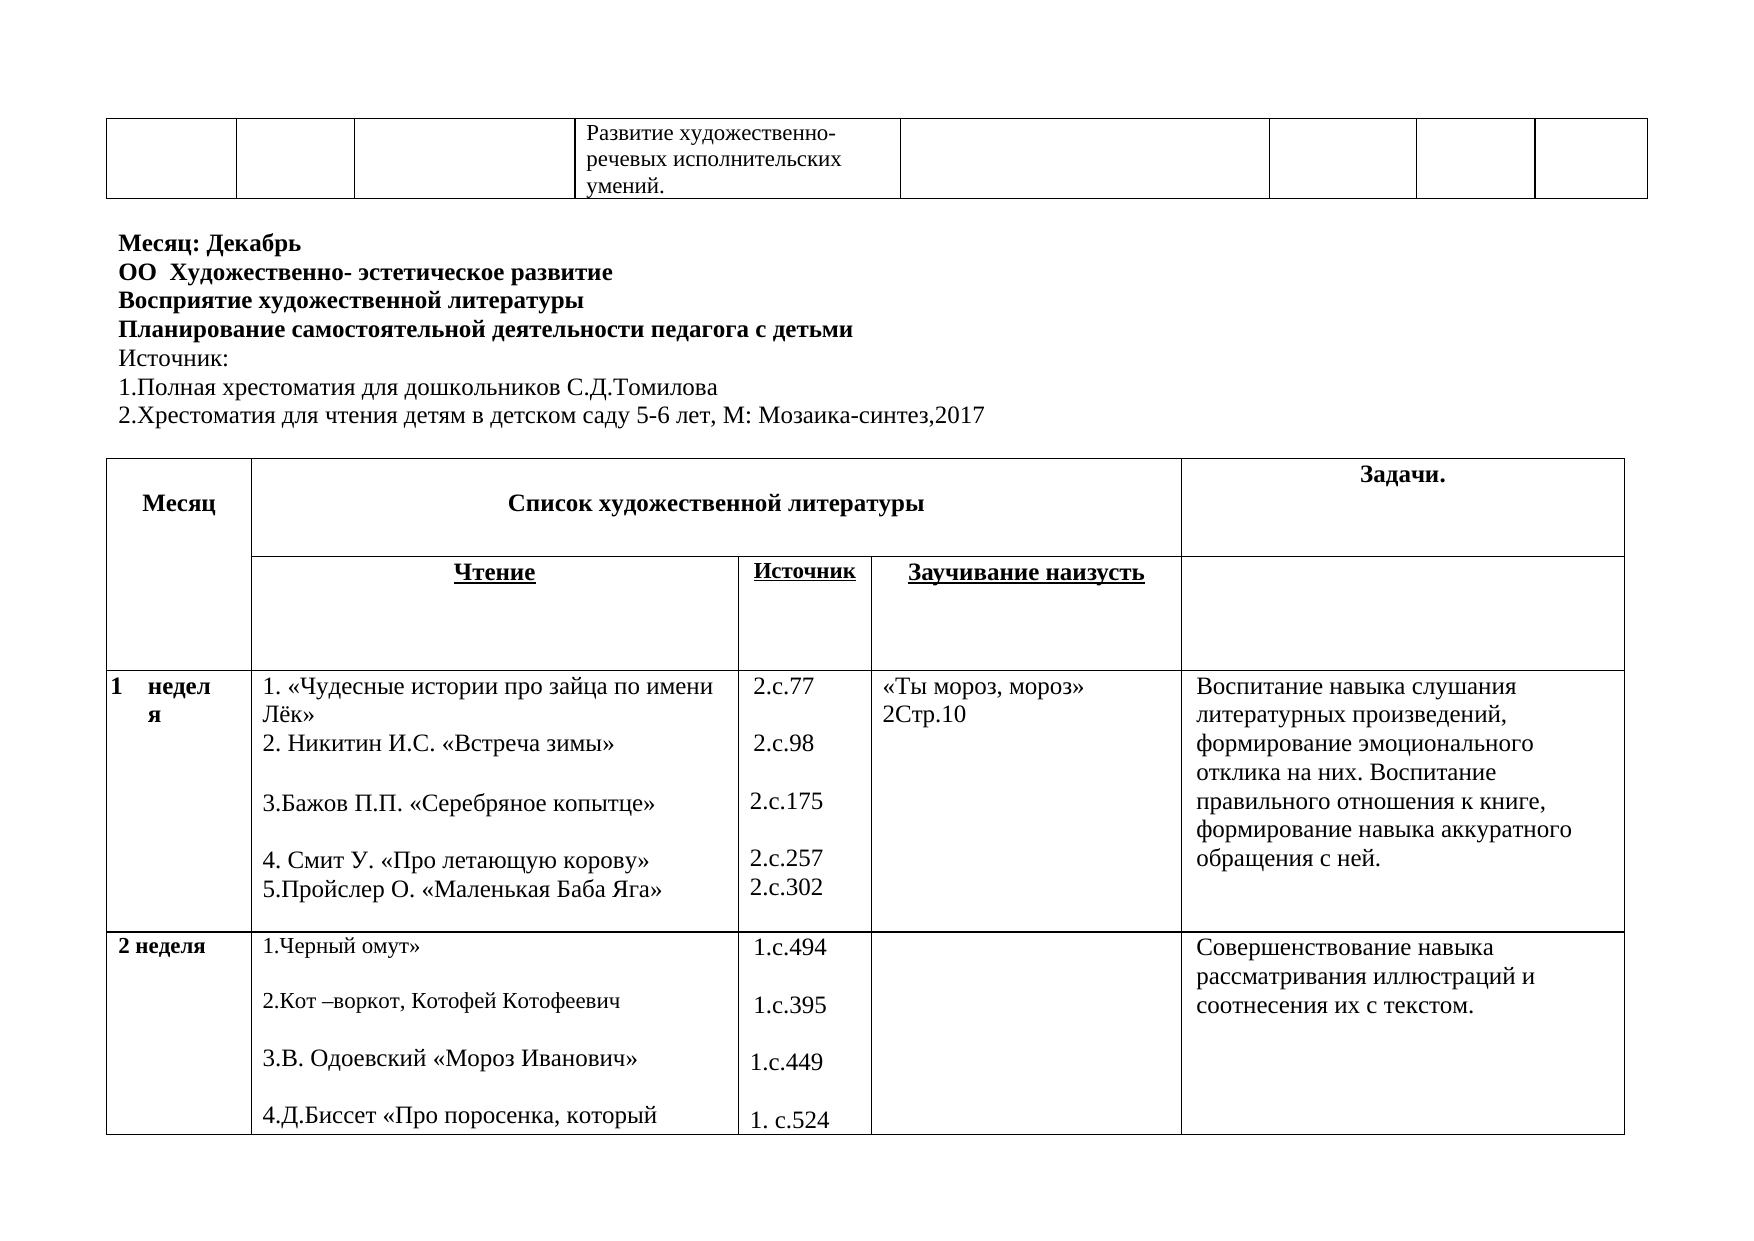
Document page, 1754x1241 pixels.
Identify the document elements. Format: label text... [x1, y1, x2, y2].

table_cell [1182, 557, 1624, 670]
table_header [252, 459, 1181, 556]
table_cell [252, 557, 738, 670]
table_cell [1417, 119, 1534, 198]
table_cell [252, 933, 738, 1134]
text Источник: [118, 343, 1636, 372]
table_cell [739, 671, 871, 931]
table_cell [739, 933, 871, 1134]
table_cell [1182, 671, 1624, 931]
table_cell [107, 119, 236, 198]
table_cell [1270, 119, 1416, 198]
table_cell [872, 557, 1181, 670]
text 1.Полная хрестоматия для дошкольников С.Д.Томилова [118, 372, 1636, 401]
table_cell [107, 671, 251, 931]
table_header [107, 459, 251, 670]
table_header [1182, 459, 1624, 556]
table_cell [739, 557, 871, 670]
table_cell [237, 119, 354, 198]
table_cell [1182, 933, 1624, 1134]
text ОО Художественно- эстетическое развитие [118, 257, 1636, 286]
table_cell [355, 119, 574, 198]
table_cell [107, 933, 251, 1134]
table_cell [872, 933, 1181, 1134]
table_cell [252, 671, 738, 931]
text Восприятие художественной литературы [118, 286, 1636, 314]
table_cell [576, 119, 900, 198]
text Месяц: Декабрь [118, 228, 1636, 257]
text Планирование самостоятельной деятельности педагога с детьми [118, 314, 1636, 343]
text 2.Хрестоматия для чтения детям в детском саду 5-6 лет, М: Мозаика-синтез,2017 [118, 401, 1636, 429]
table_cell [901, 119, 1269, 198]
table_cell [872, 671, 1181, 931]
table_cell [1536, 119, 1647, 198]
